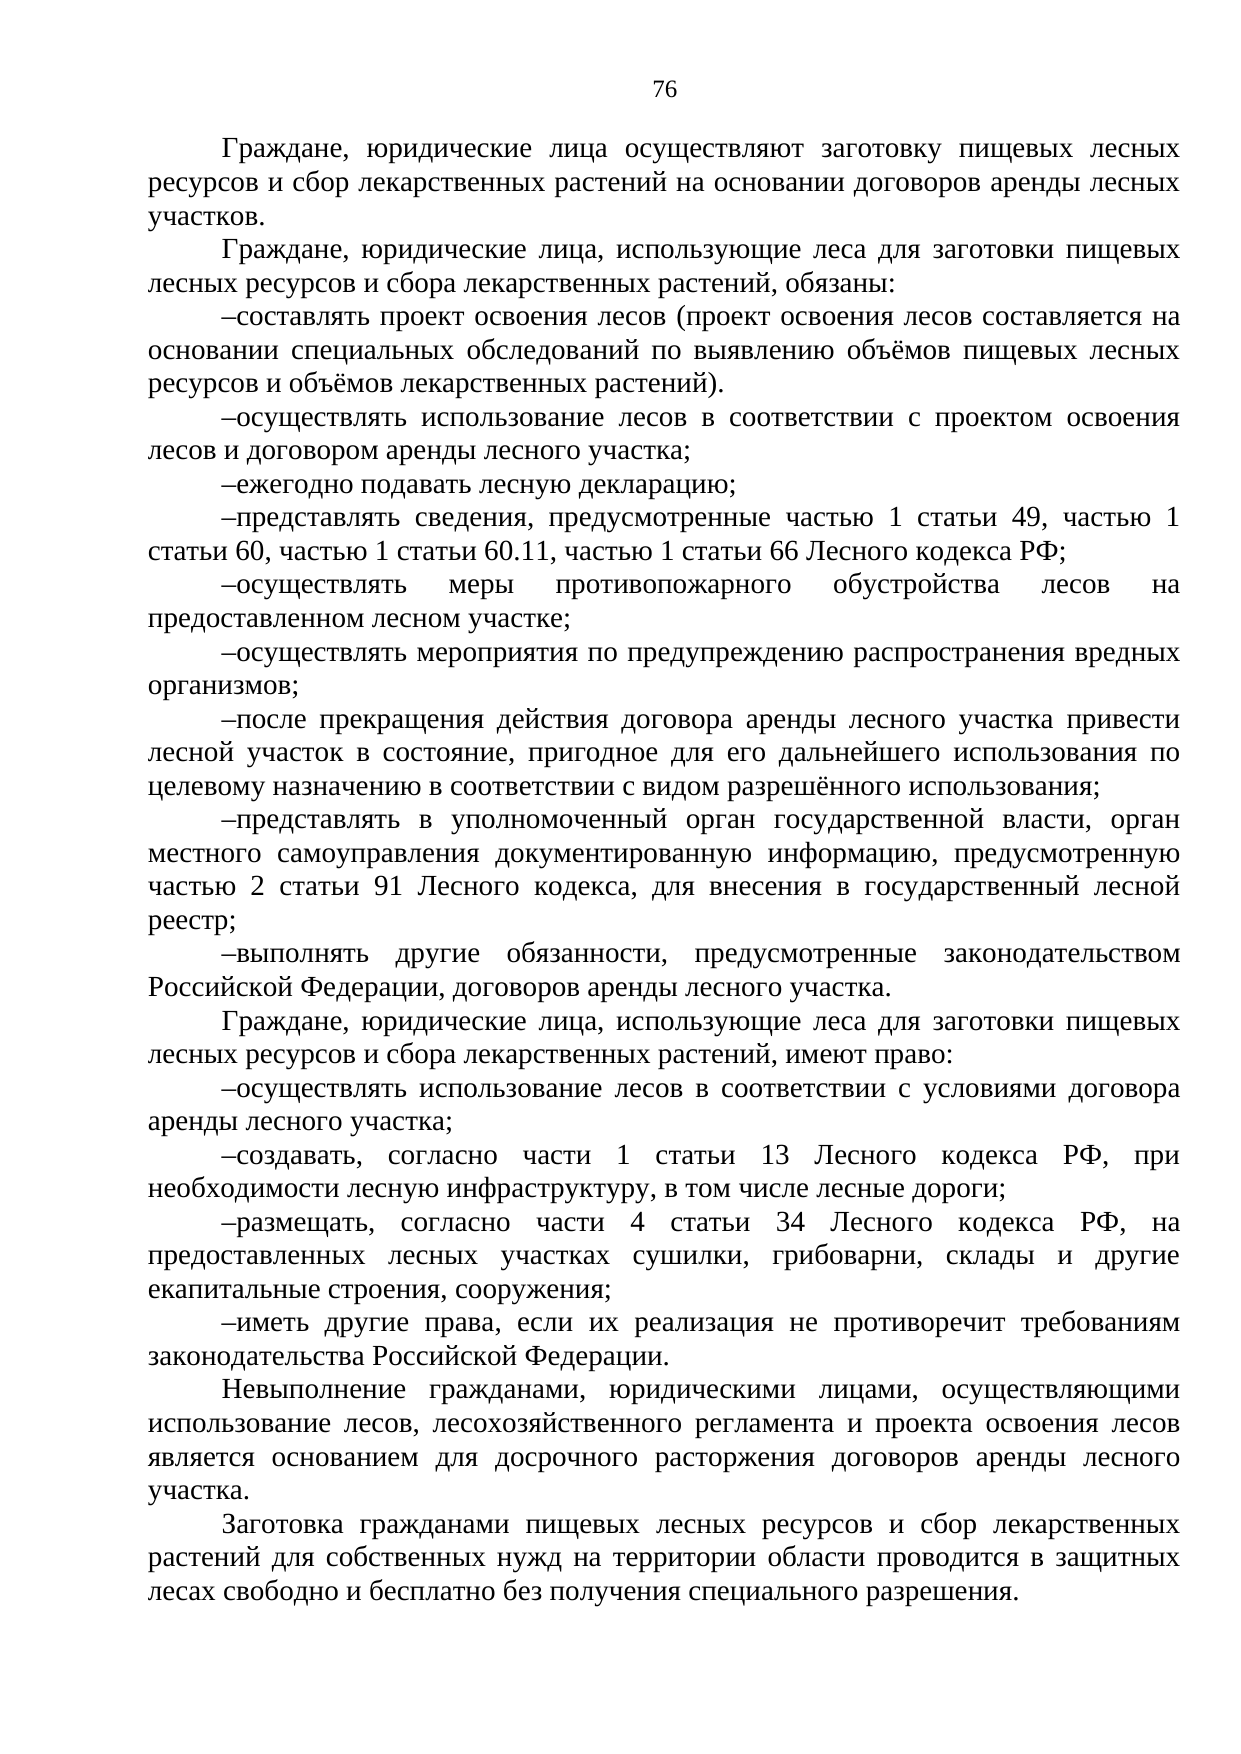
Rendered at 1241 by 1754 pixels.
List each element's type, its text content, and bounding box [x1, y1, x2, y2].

text Граждане, юридические лица, использующие леса для заготовки пищевых лесных ресурсов и сбора лекарственных растений, обязаны: [148, 231, 1181, 298]
text –осуществлять мероприятия по предупреждению распространения вредных организмов; [148, 634, 1181, 701]
text –представлять в уполномоченный орган государственной власти, орган местного самоуправления документированную информацию, предусмотренную частью 2 статьи 91 Лесного кодекса, для внесения в государственный лесной реестр; [148, 801, 1181, 936]
text –составлять проект освоения лесов (проект освоения лесов составляется на основании специальных обследований по выявлению объёмов пищевых лесных ресурсов и объёмов лекарственных растений). [148, 298, 1181, 399]
text –размещать, согласно части 4 статьи 34 Лесного кодекса РФ, на предоставленных лесных участках сушилки, грибоварни, склады и другие екапитальные строения, сооружения; [148, 1204, 1181, 1304]
text –ежегодно подавать лесную декларацию; [148, 466, 1181, 499]
text Граждане, юридические лица, использующие леса для заготовки пищевых лесных ресурсов и сбора лекарственных растений, имеют право: [148, 1003, 1181, 1070]
text –выполнять другие обязанности, предусмотренные законодательством Российской Федерации, договоров аренды лесного участка. [148, 936, 1181, 1003]
text –осуществлять использование лесов в соответствии с проектом освоения лесов и договором аренды лесного участка; [148, 399, 1181, 466]
text –представлять сведения, предусмотренные частью 1 статьи 49, частью 1 статьи 60, частью 1 статьи 60.11, частью 1 статьи 66 Лесного кодекса РФ; [148, 499, 1181, 567]
text –после прекращения действия договора аренды лесного участка привести лесной участок в состояние, пригодное для его дальнейшего использования по целевому назначению в соответствии с видом разрешённого использования; [148, 701, 1181, 801]
text Граждане, юридические лица осуществляют заготовку пищевых лесных ресурсов и сбор лекарственных растений на основании договоров аренды лесных участков. [148, 131, 1181, 231]
text –осуществлять меры противопожарного обустройства лесов на предоставленном лесном участке; [148, 567, 1181, 634]
text Заготовка гражданами пищевых лесных ресурсов и сбор лекарственных растений для собственных нужд на территории области проводится в защитных лесах свободно и бесплатно без получения специального разрешения. [148, 1506, 1181, 1606]
text –создавать, согласно части 1 статьи 13 Лесного кодекса РФ, при необходимости лесную инфраструктуру, в том числе лесные дороги; [148, 1137, 1181, 1204]
text –иметь другие права, если их реализация не противоречит требованиям законодательства Российской Федерации. [148, 1304, 1181, 1372]
text Невыполнение гражданами, юридическими лицами, осуществляющими использование лесов, лесохозяйственного регламента и проекта освоения лесов является основанием для досрочного расторжения договоров аренды лесного участка. [148, 1372, 1181, 1506]
text –осуществлять использование лесов в соответствии с условиями договора аренды лесного участка; [148, 1070, 1181, 1137]
